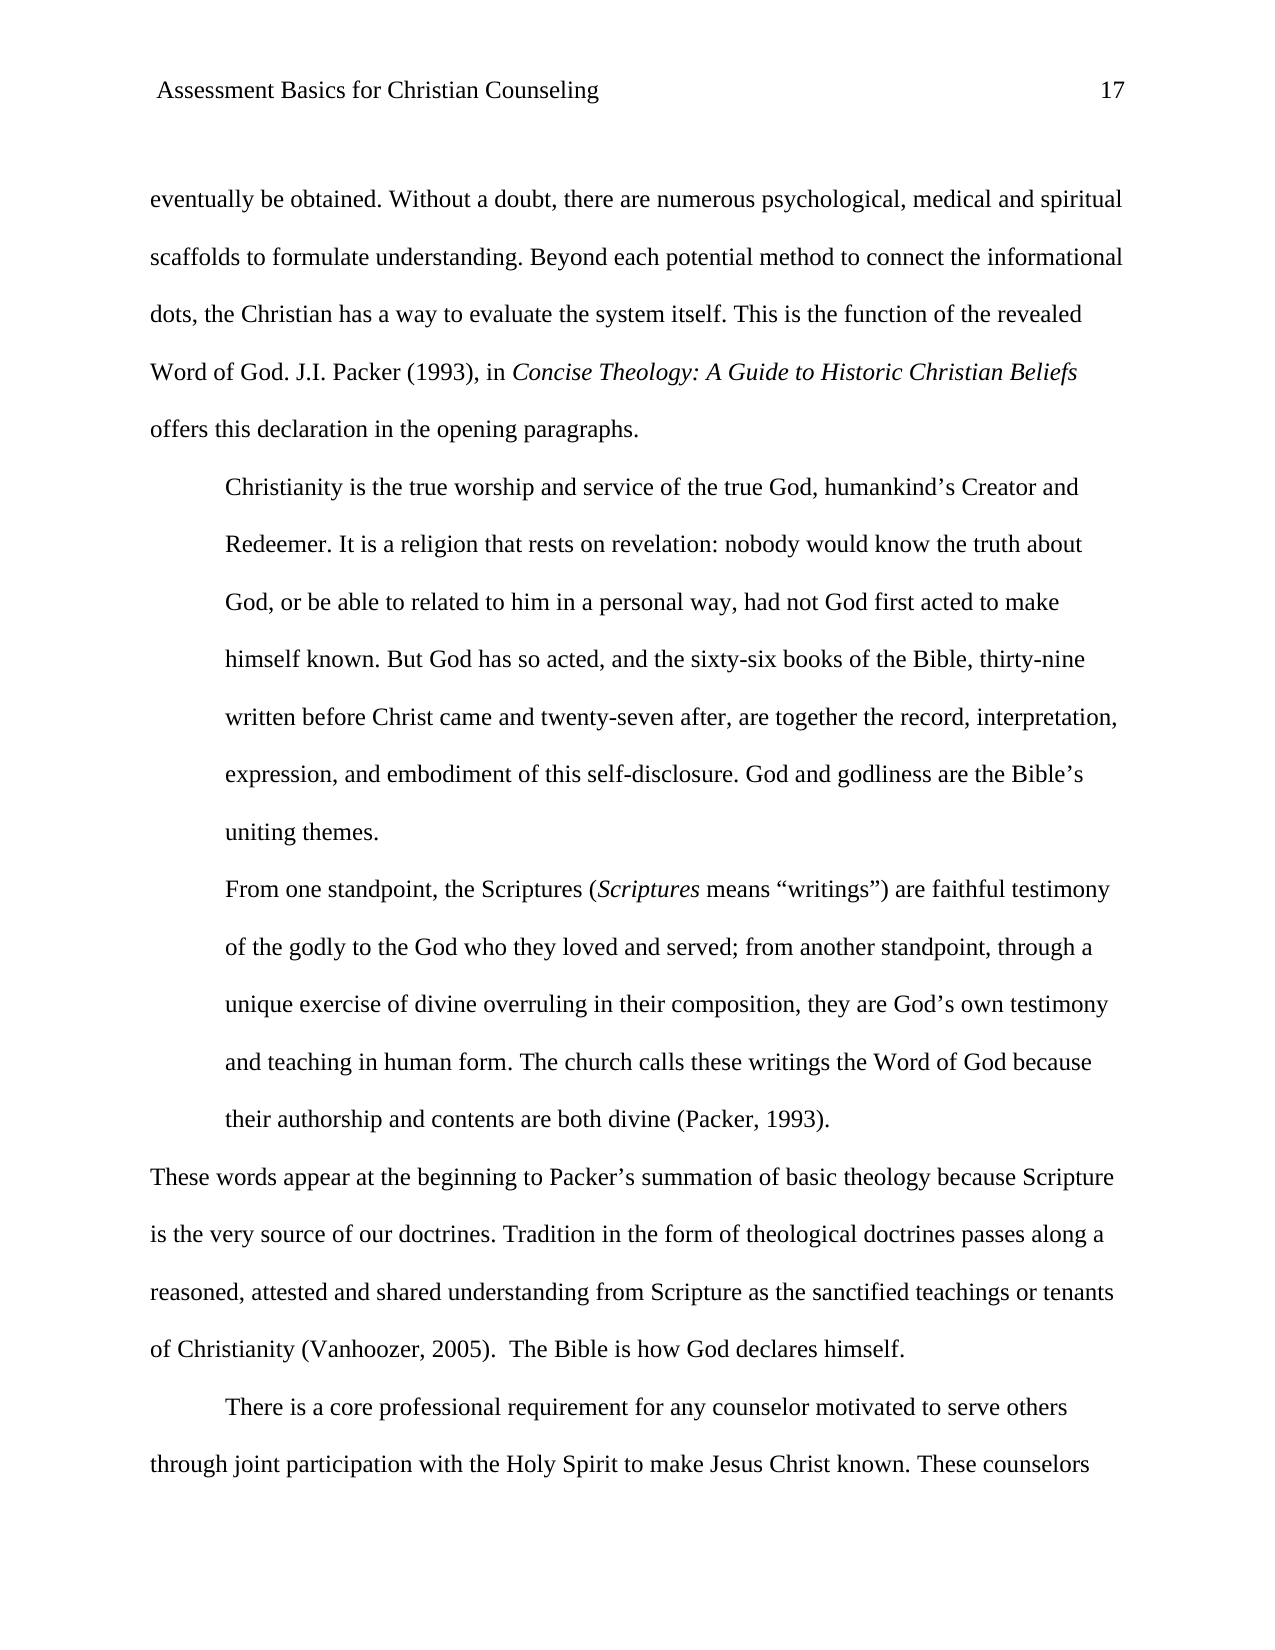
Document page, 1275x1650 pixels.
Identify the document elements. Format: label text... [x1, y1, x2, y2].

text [150, 184, 1125, 443]
text These words appear at the beginning to Packer’s summation of basic theology because Scripture is the very source of our doctrines. Tradition in the form of theological doctrines passes along a reasoned, attested and shared understanding from Scripture as the sanctified teachings or tenants of Christianity (Vanhoozer, 2005). The Bible is how God declares himself. [150, 1162, 1125, 1363]
text Christianity is the true worship and service of the true God, humankind’s Creator and Redeemer. It is a religion that rests on revelation: nobody would know the truth about God, or be able to related to him in a personal way, had not God first acted to make himself known. But God has so acted, and the sixty-six books of the Bible, thirty-nine written before Christ came and twenty-seven after, are together the record, interpretation, expression, and embodiment of this self-disclosure. God and godliness are the Bible’s uniting themes. [225, 472, 1125, 846]
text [150, 1392, 1125, 1478]
text From one standpoint, the Scriptures (Scriptures means “writings”) are faithful testimony of the godly to the God who they loved and served; from another standpoint, through a unique exercise of divine overruling in their composition, they are God’s own testimony and teaching in human form. The church calls these writings the Word of God because their authorship and contents are both divine (Packer, 1993). [225, 874, 1125, 1133]
